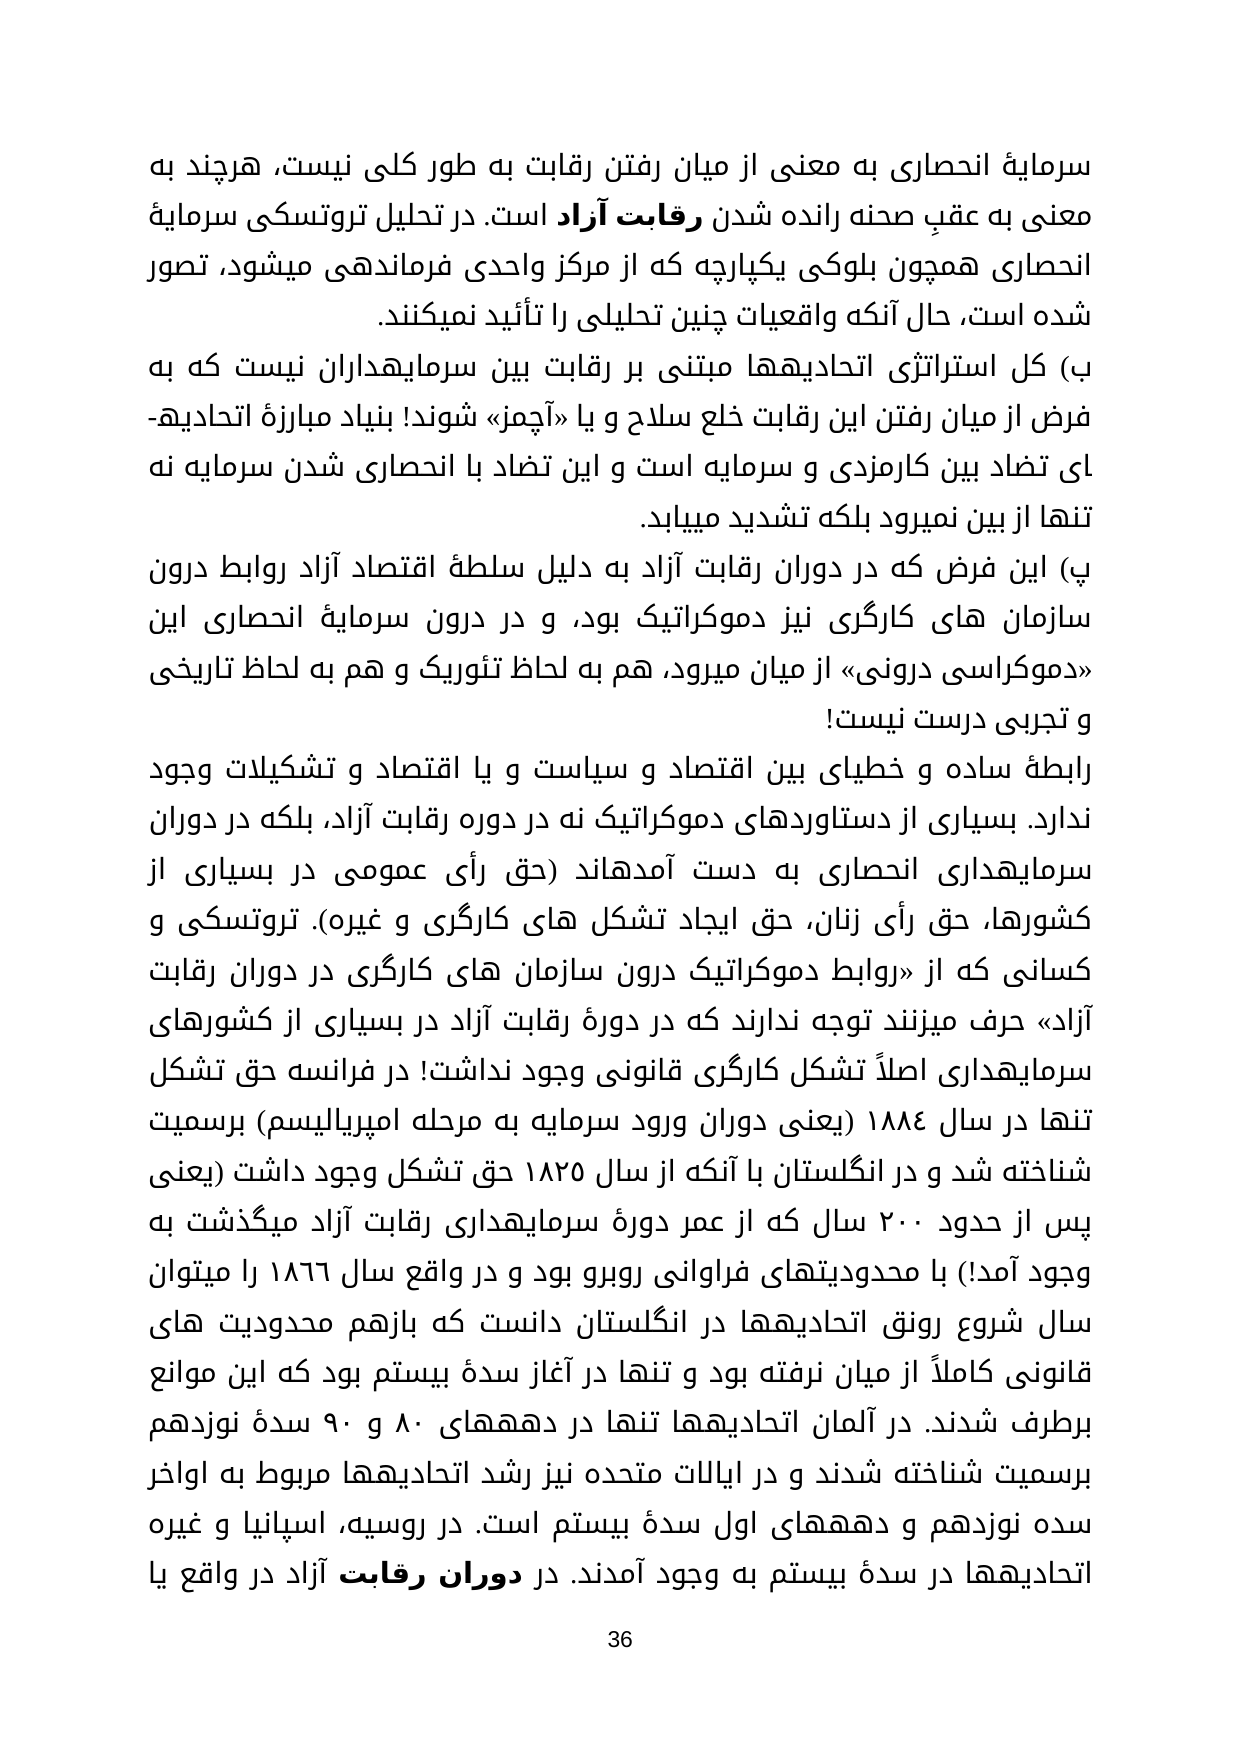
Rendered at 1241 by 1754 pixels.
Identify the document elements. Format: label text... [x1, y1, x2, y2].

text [148, 751, 1093, 1590]
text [148, 148, 1093, 332]
text ب) کل استراتژی اتحادیهها مبتنی بر رقابت بین سرمایهداران نیست که به فرض از میان رفتن این رقابت خلع سلاح و یا «آچمز» شوند! بنیاد مبارزۀ اتحادیهای تضاد بین کارمزدی و سرمایه است و این تضاد با انحصاری شدن سرمایه نه تنها از بین نمیرود بلکه تشدید مییابد. [148, 349, 1093, 533]
text پ) این فرض که در دوران رقابت آزاد به دلیل سلطۀ اقتصاد آزاد روابط درون سازمان های کارگری نیز دموکراتیک بود، و در درون سرمایۀ انحصاری این «دموکراسی درونی» از میان میرود، هم به لحاظ تئوریک و هم به لحاظ تاریخی و تجربی درست نیست! [148, 550, 1093, 734]
